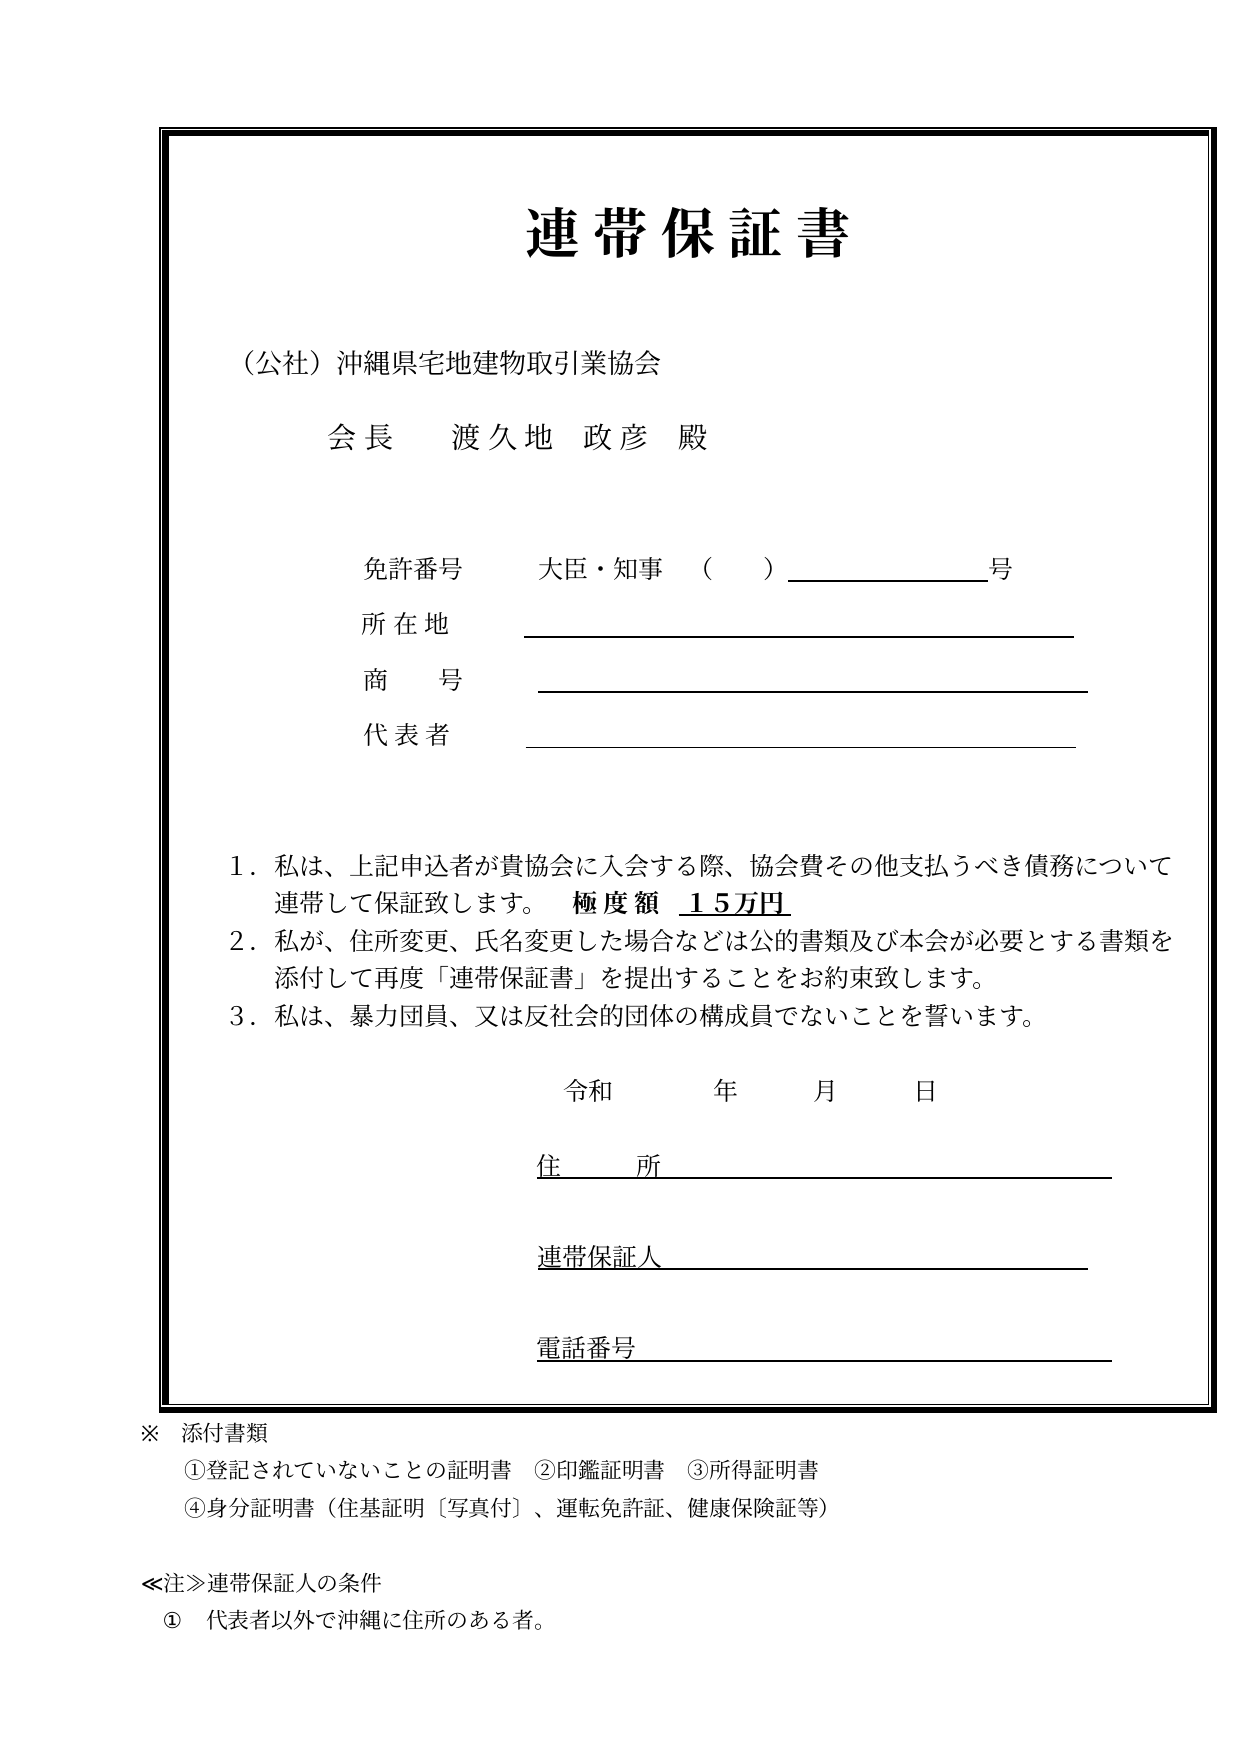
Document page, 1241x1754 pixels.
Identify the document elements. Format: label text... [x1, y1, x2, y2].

text ①登記されていないことの証明書 ②印鑑証明書 ③所得証明書 [75, 1450, 1165, 1488]
text ※ 添付書類 [75, 1413, 1165, 1450]
list 代表者以外で沖縄に住所のある者。 [162, 1600, 1165, 1638]
table_header 連 帯 保 証 書 （公社）沖縄県宅地建物取引業協会 会 長 渡 久 地 政 彦 殿 免許番号 大臣・知事 （ ） 号 所在地 商 号 代表者 １．私は、上記申込者が貴協会に入会する際、協会費その他支払うべき債務について 連帯して保証致します。 極 度 額 １５万円 ２．私が、住所変更、氏名変更した場合などは公的書類及び本会が必要とする書類を 添付して再度「連帯保証書」を提出することをお約束致します。 ３．私は、暴力団員、又は反社会的団体の構成員でないことを誓います。 令和 年 月 日 住 所 連帯保証人 電話番号 [169, 136, 1208, 1403]
text ≪注≫連帯保証人の条件 [75, 1563, 1165, 1600]
text ④身分証明書（住基証明〔写真付〕、運転免許証、健康保険証等） [75, 1488, 1165, 1525]
